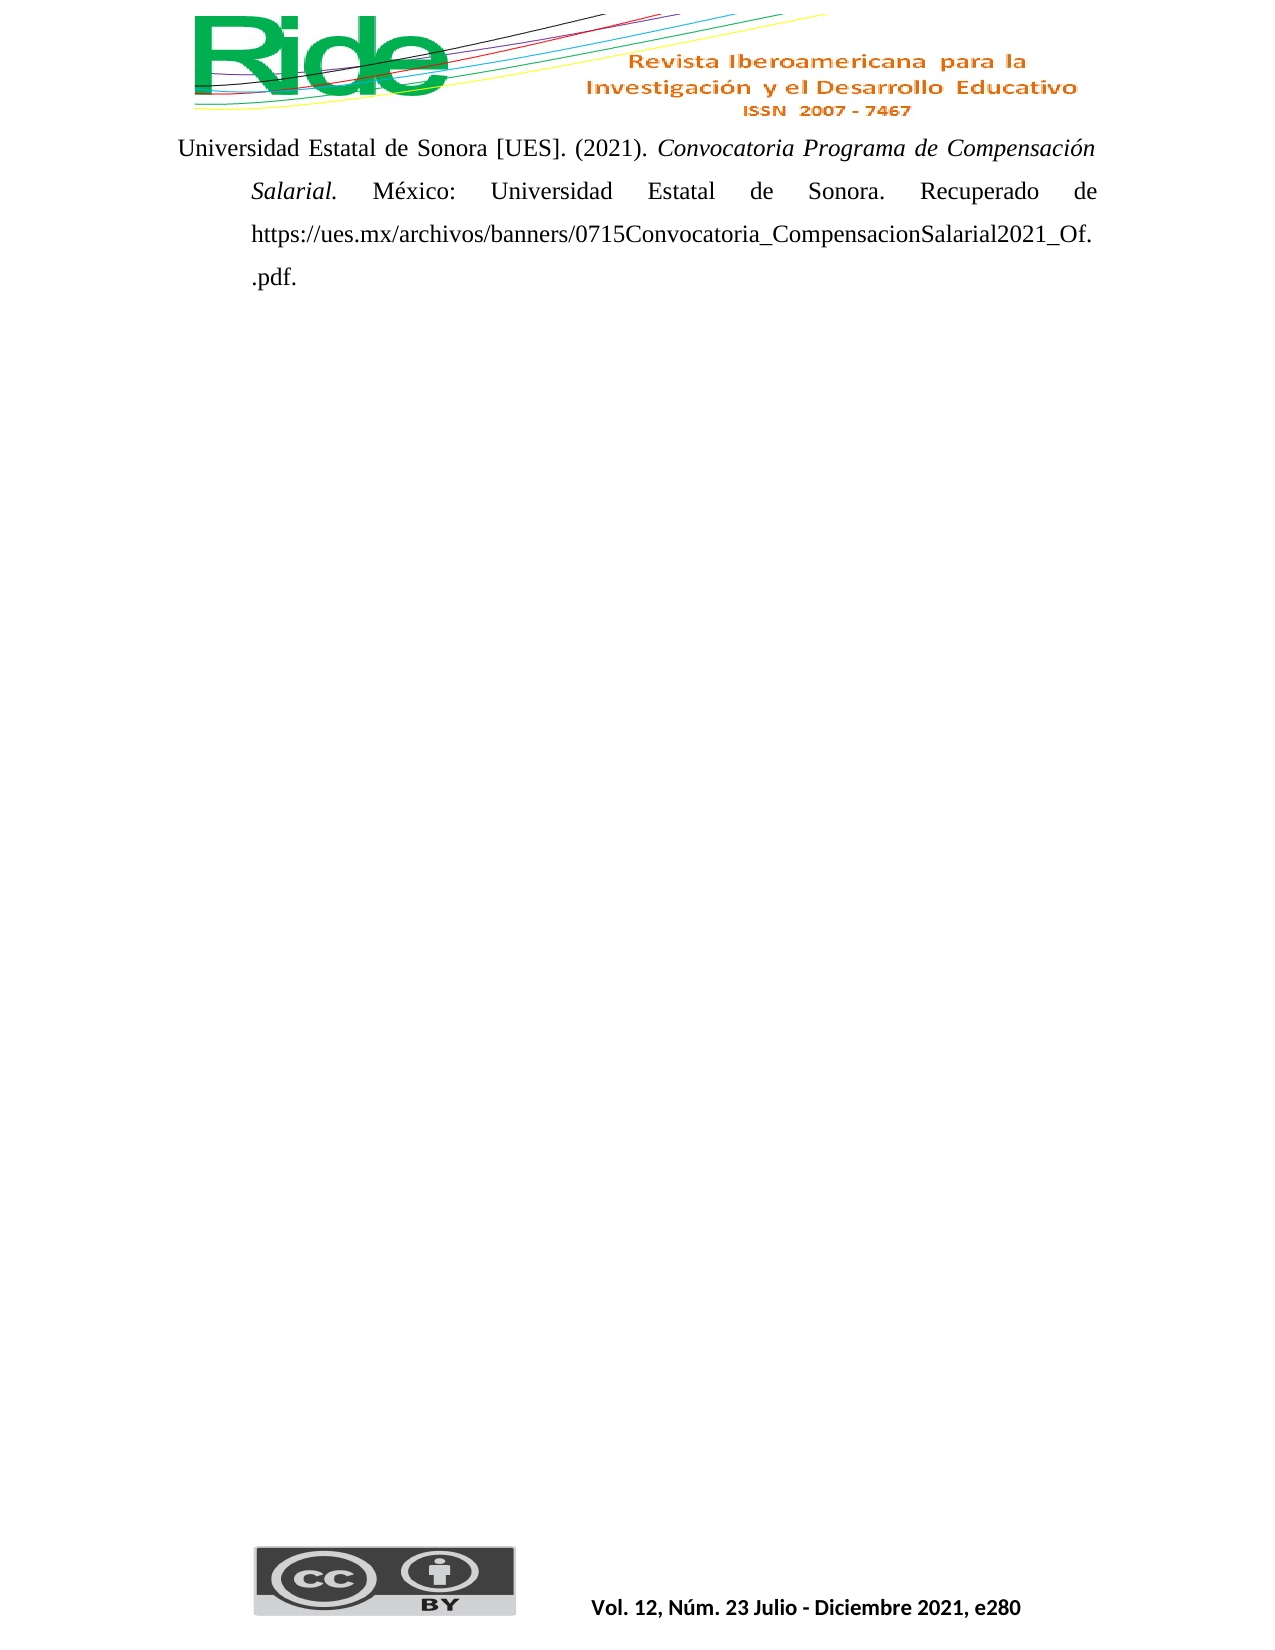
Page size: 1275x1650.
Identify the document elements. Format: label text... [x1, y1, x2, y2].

picture [253, 1546, 517, 1616]
text Universidad Estatal de Sonora [UES]. (2021). Convocatoria Programa de Compensación Salarial. México: Universidad Estatal de Sonora. Recuperado de https://ues.mx/archivos/banners/0715Convocatoria_CompensacionSalarial2021_Of..pdf. [177, 133, 1098, 291]
picture [194, 14, 1081, 119]
